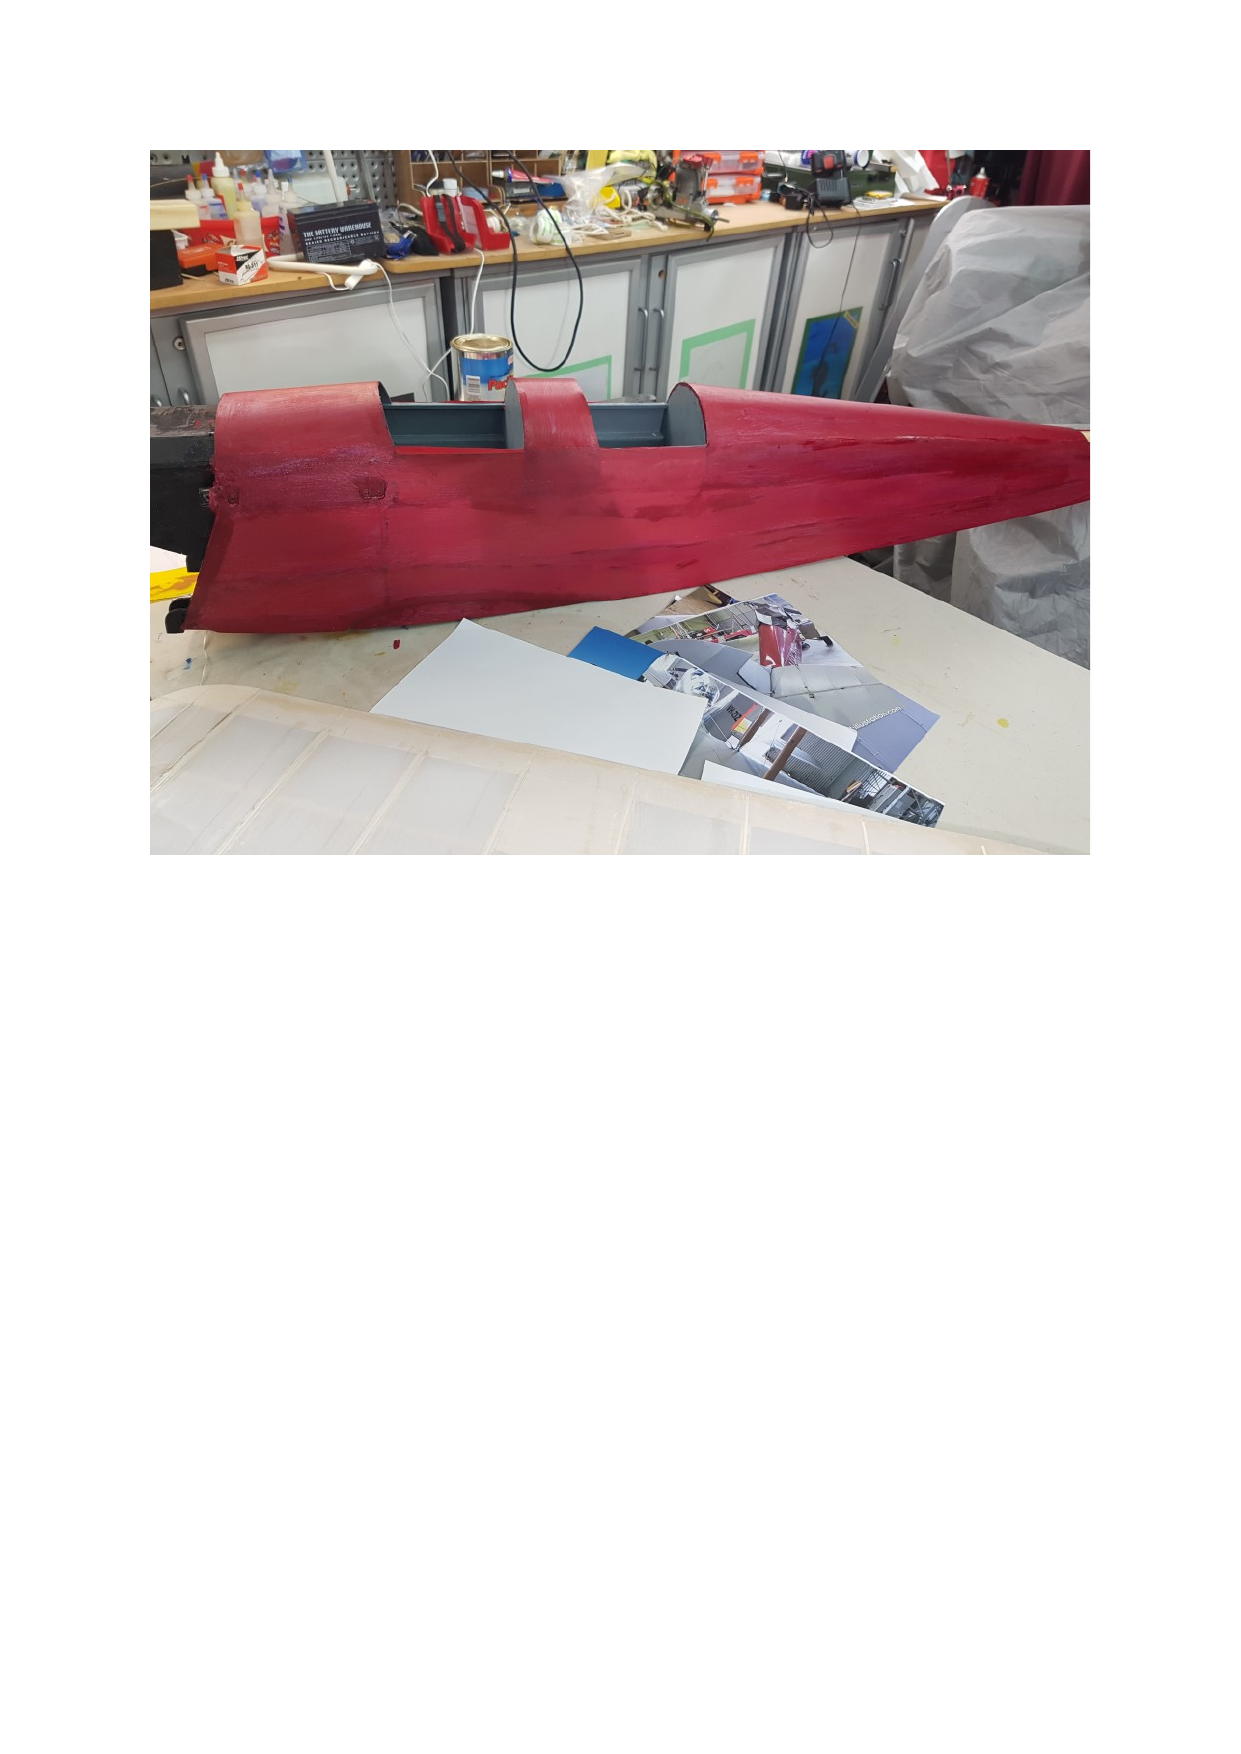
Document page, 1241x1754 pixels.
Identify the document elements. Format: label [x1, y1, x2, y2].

picture [150, 150, 1091, 855]
